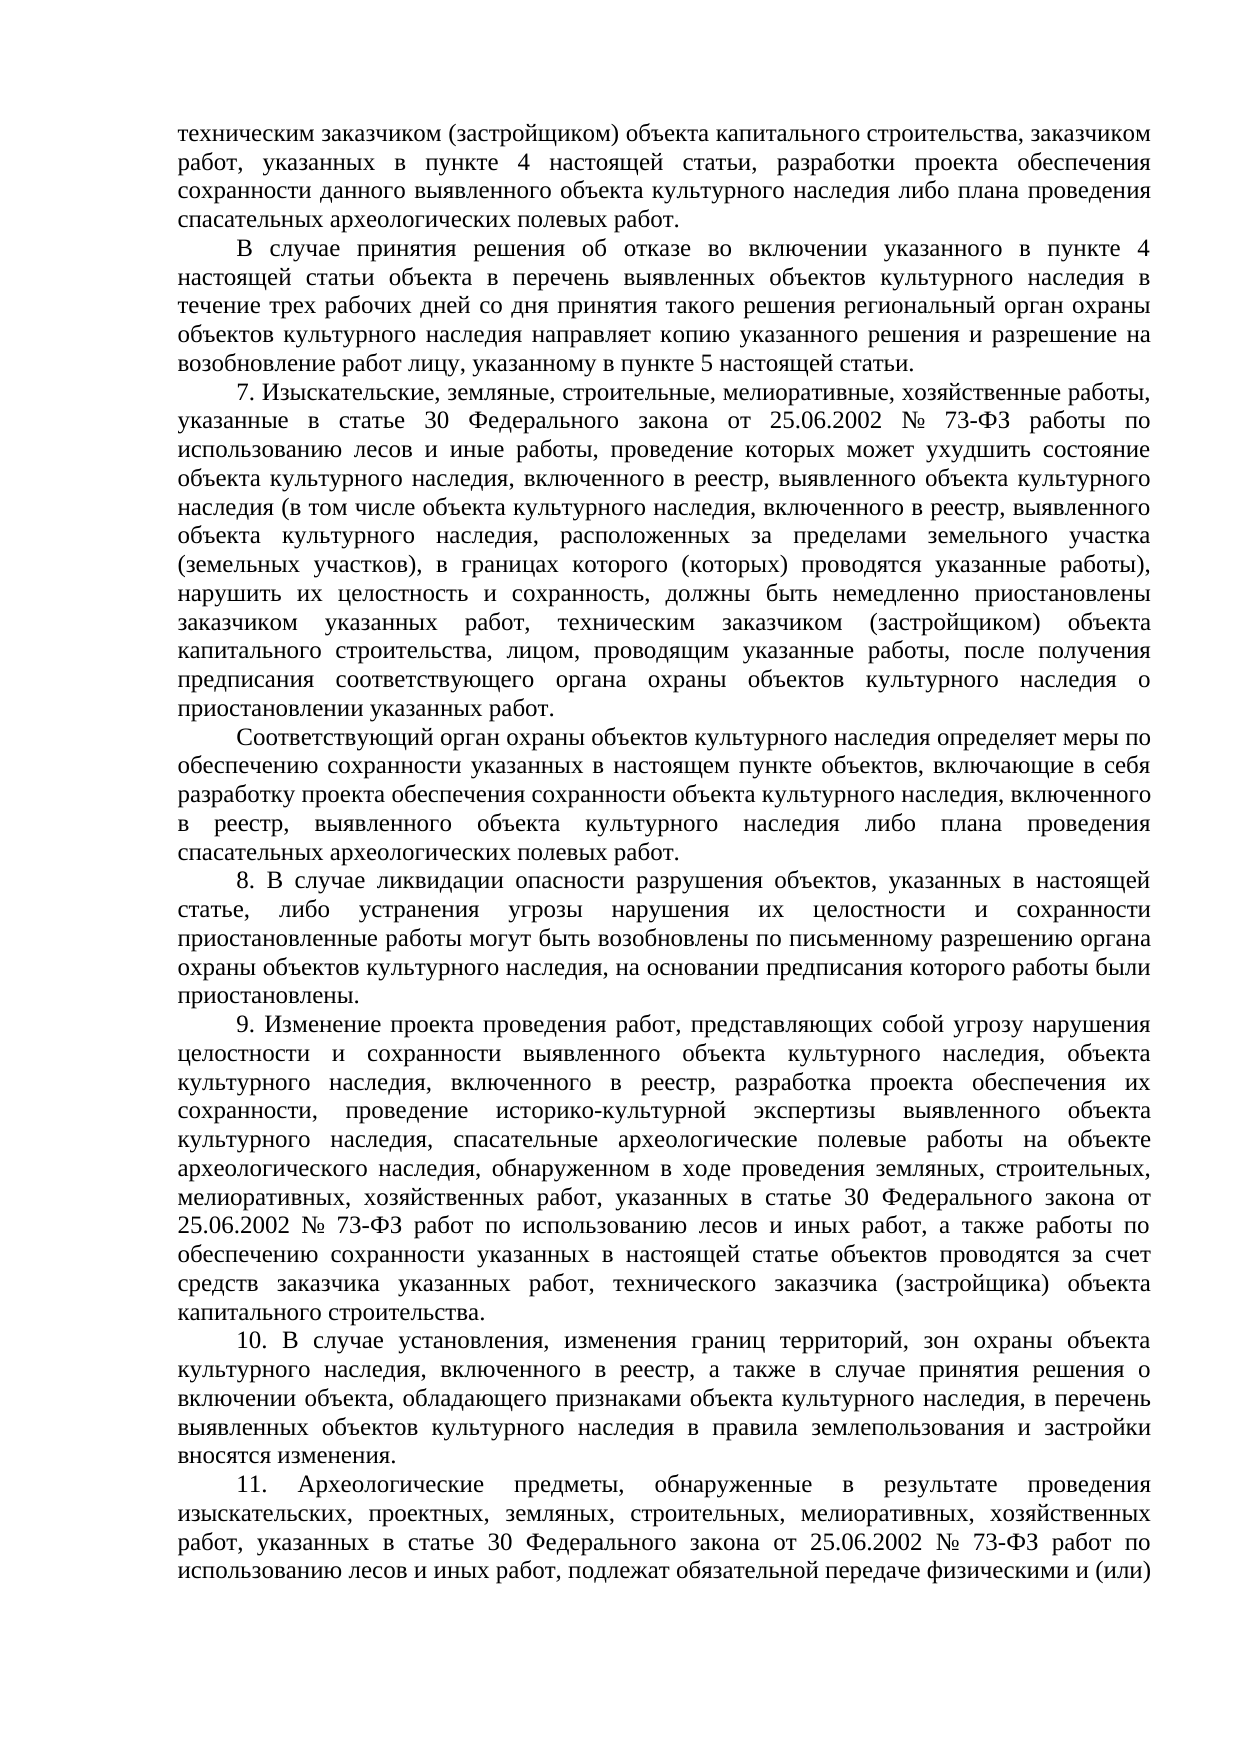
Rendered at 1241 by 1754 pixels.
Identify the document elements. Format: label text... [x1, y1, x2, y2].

text В случае принятия решения об отказе во включении указанного в пункте 4 настоящей статьи объекта в перечень выявленных объектов культурного наследия в течение трех рабочих дней со дня принятия такого решения региональный орган охраны объектов культурного наследия направляет копию указанного решения и разрешение на возобновление работ лицу, указанному в пункте 5 настоящей статьи. [177, 233, 1152, 377]
text 7. Изыскательские, земляные, строительные, мелиоративные, хозяйственные работы, указанные в статье 30 Федерального закона от 25.06.2002 № 73-ФЗ работы по использованию лесов и иные работы, проведение которых может ухудшить состояние объекта культурного наследия, включенного в реестр, выявленного объекта культурного наследия (в том числе объекта культурного наследия, включенного в реестр, выявленного объекта культурного наследия, расположенных за пределами земельного участка (земельных участков), в границах которого (которых) проводятся указанные работы), нарушить их целостность и сохранность, должны быть немедленно приостановлены заказчиком указанных работ, техническим заказчиком (застройщиком) объекта капитального строительства, лицом, проводящим указанные работы, после получения предписания соответствующего органа охраны объектов культурного наследия о приостановлении указанных работ. [177, 377, 1152, 722]
text Соответствующий орган охраны объектов культурного наследия определяет меры по обеспечению сохранности указанных в настоящем пункте объектов, включающие в себя разработку проекта обеспечения сохранности объекта культурного наследия, включенного в реестр, выявленного объекта культурного наследия либо плана проведения спасательных археологических полевых работ. [177, 722, 1152, 866]
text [177, 118, 1152, 233]
text 10. В случае установления, изменения границ территорий, зон охраны объекта культурного наследия, включенного в реестр, а также в случае принятия решения о включении объекта, обладающего признаками объекта культурного наследия, в перечень выявленных объектов культурного наследия в правила землепользования и застройки вносятся изменения. [177, 1326, 1152, 1469]
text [177, 1469, 1152, 1584]
text 8. В случае ликвидации опасности разрушения объектов, указанных в настоящей статье, либо устранения угрозы нарушения их целостности и сохранности приостановленные работы могут быть возобновлены по письменному разрешению органа охраны объектов культурного наследия, на основании предписания которого работы были приостановлены. [177, 866, 1152, 1009]
text 9. Изменение проекта проведения работ, представляющих собой угрозу нарушения целостности и сохранности выявленного объекта культурного наследия, объекта культурного наследия, включенного в реестр, разработка проекта обеспечения их сохранности, проведение историко-культурной экспертизы выявленного объекта культурного наследия, спасательные археологические полевые работы на объекте археологического наследия, обнаруженном в ходе проведения земляных, строительных, мелиоративных, хозяйственных работ, указанных в статье 30 Федерального закона от 25.06.2002 № 73-ФЗ работ по использованию лесов и иных работ, а также работы по обеспечению сохранности указанных в настоящей статье объектов проводятся за счет средств заказчика указанных работ, технического заказчика (застройщика) объекта капитального строительства. [177, 1009, 1152, 1326]
